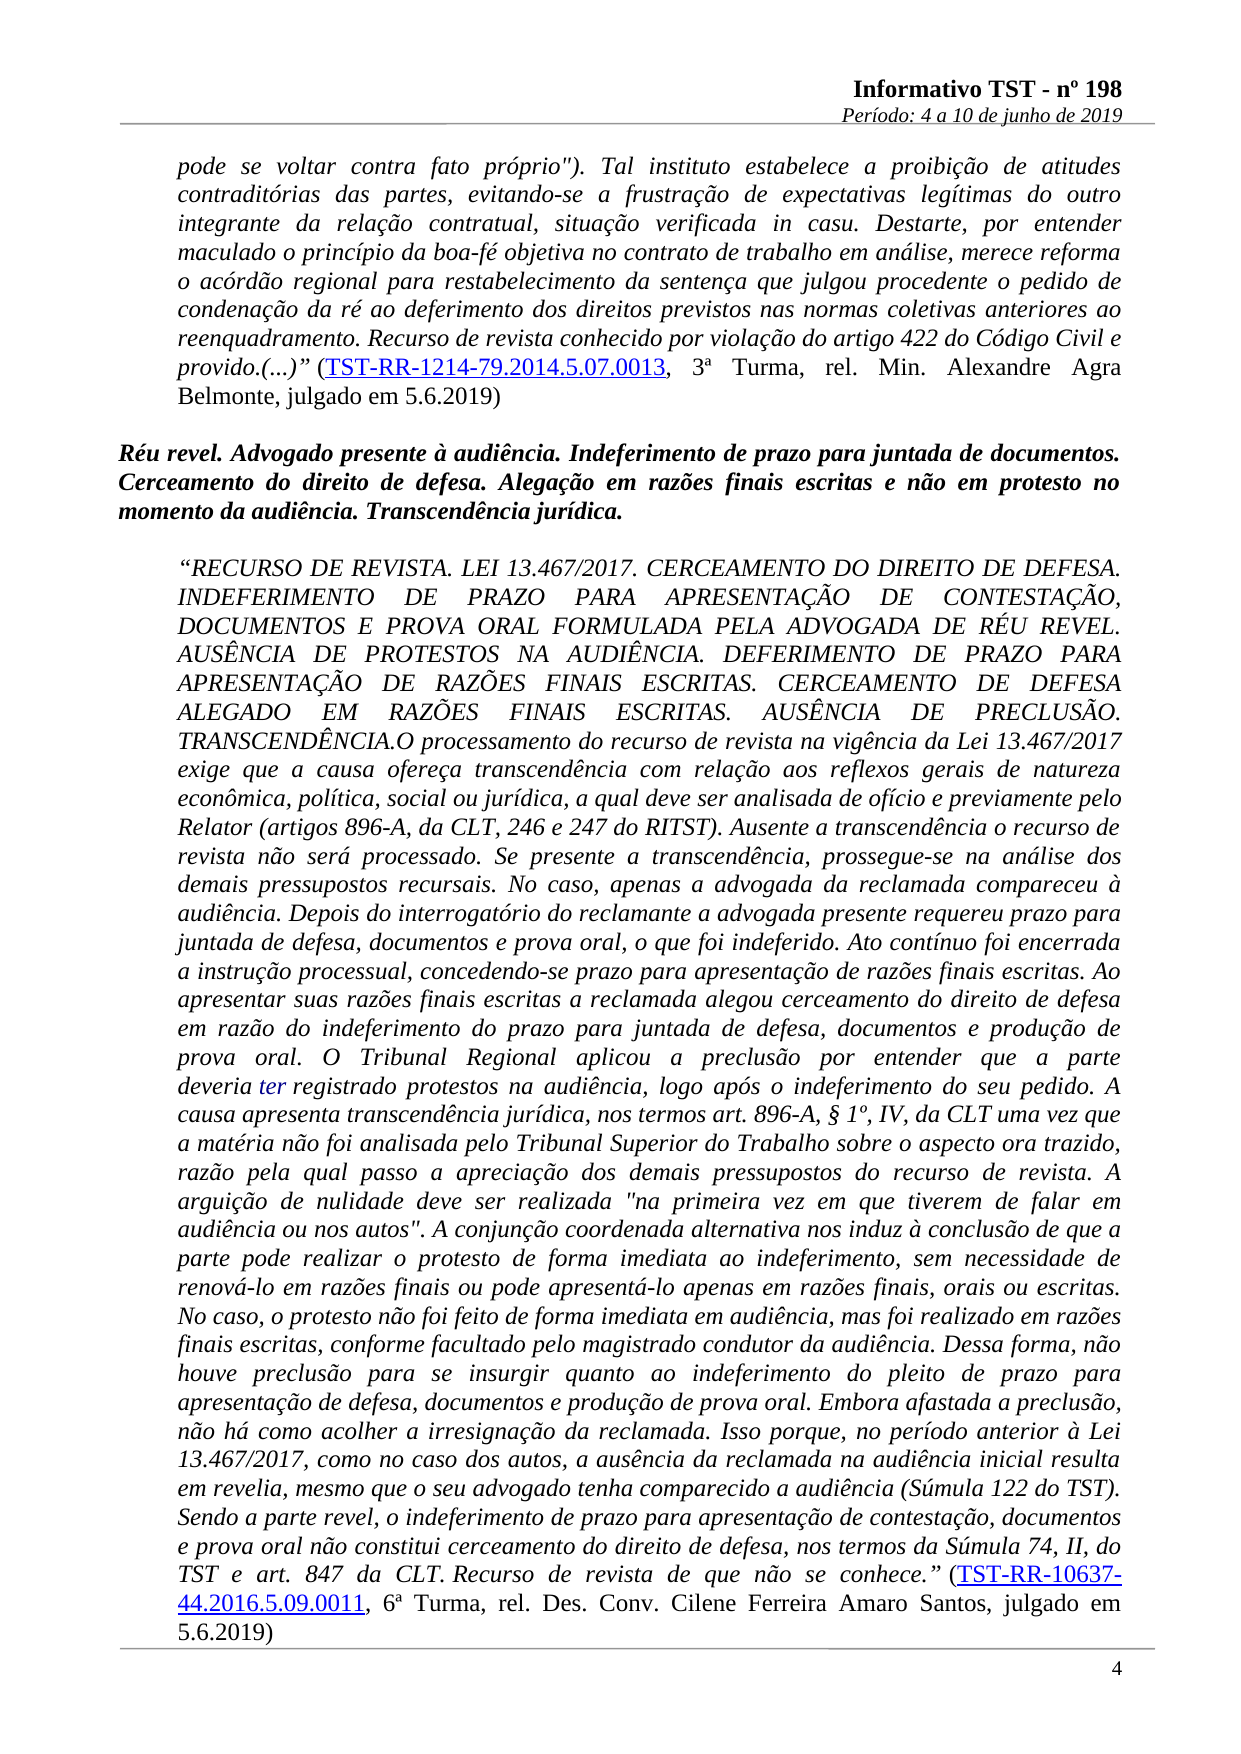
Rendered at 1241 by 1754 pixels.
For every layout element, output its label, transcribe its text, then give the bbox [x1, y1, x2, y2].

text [177, 151, 1122, 409]
text Réu revel. Advogado presente à audiência. Indeferimento de prazo para juntada de documentos. Cerceamento do direito de defesa. Alegação em razões finais escritas e não em protesto no momento da audiência. Transcendência jurídica. [118, 438, 1122, 524]
text “RECURSO DE REVISTA. LEI 13.467/2017. CERCEAMENTO DO DIREITO DE DEFESA. INDEFERIMENTO DE PRAZO PARA APRESENTAÇÃO DE CONTESTAÇÃO, DOCUMENTOS E PROVA ORAL FORMULADA PELA ADVOGADA DE RÉU REVEL. AUSÊNCIA DE PROTESTOS NA AUDIÊNCIA. DEFERIMENTO DE PRAZO PARA APRESENTAÇÃO DE RAZÕES FINAIS ESCRITAS. CERCEAMENTO DE DEFESA ALEGADO EM RAZÕES FINAIS ESCRITAS. AUSÊNCIA DE PRECLUSÃO. TRANSCENDÊNCIA.O processamento do recurso de revista na vigência da Lei 13.467/2017 exige que a causa ofereça transcendência com relação aos reflexos gerais de natureza econômica, política, social ou jurídica, a qual deve ser analisada de ofício e previamente pelo Relator (artigos 896-A, da CLT, 246 e 247 do RITST). Ausente a transcendência o recurso de revista não será processado. Se presente a transcendência, prossegue-se na análise dos demais pressupostos recursais. No caso, apenas a advogada da reclamada compareceu à audiência. Depois do interrogatório do reclamante a advogada presente requereu prazo para juntada de defesa, documentos e prova oral, o que foi indeferido. Ato contínuo foi encerrada a instrução processual, concedendo-se prazo para apresentação de razões finais escritas. Ao apresentar suas razões finais escritas a reclamada alegou cerceamento do direito de defesa em razão do indeferimento do prazo para juntada de defesa, documentos e produção de prova oral. O Tribunal Regional aplicou a preclusão por entender que a parte deveria ter registrado protestos na audiência, logo após o indeferimento do seu pedido. A causa apresenta transcendência jurídica, nos termos art. 896-A, § 1º, IV, da CLT uma vez que a matéria não foi analisada pelo Tribunal Superior do Trabalho sobre o aspecto ora trazido, razão pela qual passo a apreciação dos demais pressupostos do recurso de revista. A arguição de nulidade deve ser realizada "na primeira vez em que tiverem de falar em audiência ou nos autos". A conjunção coordenada alternativa nos induz à conclusão de que a parte pode realizar o protesto de forma imediata ao indeferimento, sem necessidade de renová-lo em razões finais ou pode apresentá-lo apenas em razões finais, orais ou escritas. No caso, o protesto não foi feito de forma imediata em audiência, mas foi realizado em razões finais escritas, conforme facultado pelo magistrado condutor da audiência. Dessa forma, não houve preclusão para se insurgir quanto ao indeferimento do pleito de prazo para apresentação de defesa, documentos e produção de prova oral. Embora afastada a preclusão, não há como acolher a irresignação da reclamada. Isso porque, no período anterior à Lei 13.467/2017, como no caso dos autos, a ausência da reclamada na audiência inicial resulta em revelia, mesmo que o seu advogado tenha comparecido a audiência (Súmula 122 do TST). Sendo a parte revel, o indeferimento de prazo para apresentação de contestação, documentos e prova oral não constitui cerceamento do direito de defesa, nos termos da Súmula 74, II, do TST e art. 847 da CLT. Recurso de revista de que não se conhece.” (TST-RR-10637-44.2016.5.09.0011, 6ª Turma, rel. Des. Conv. Cilene Ferreira Amaro Santos, julgado em 5.6.2019) [177, 553, 1122, 1646]
